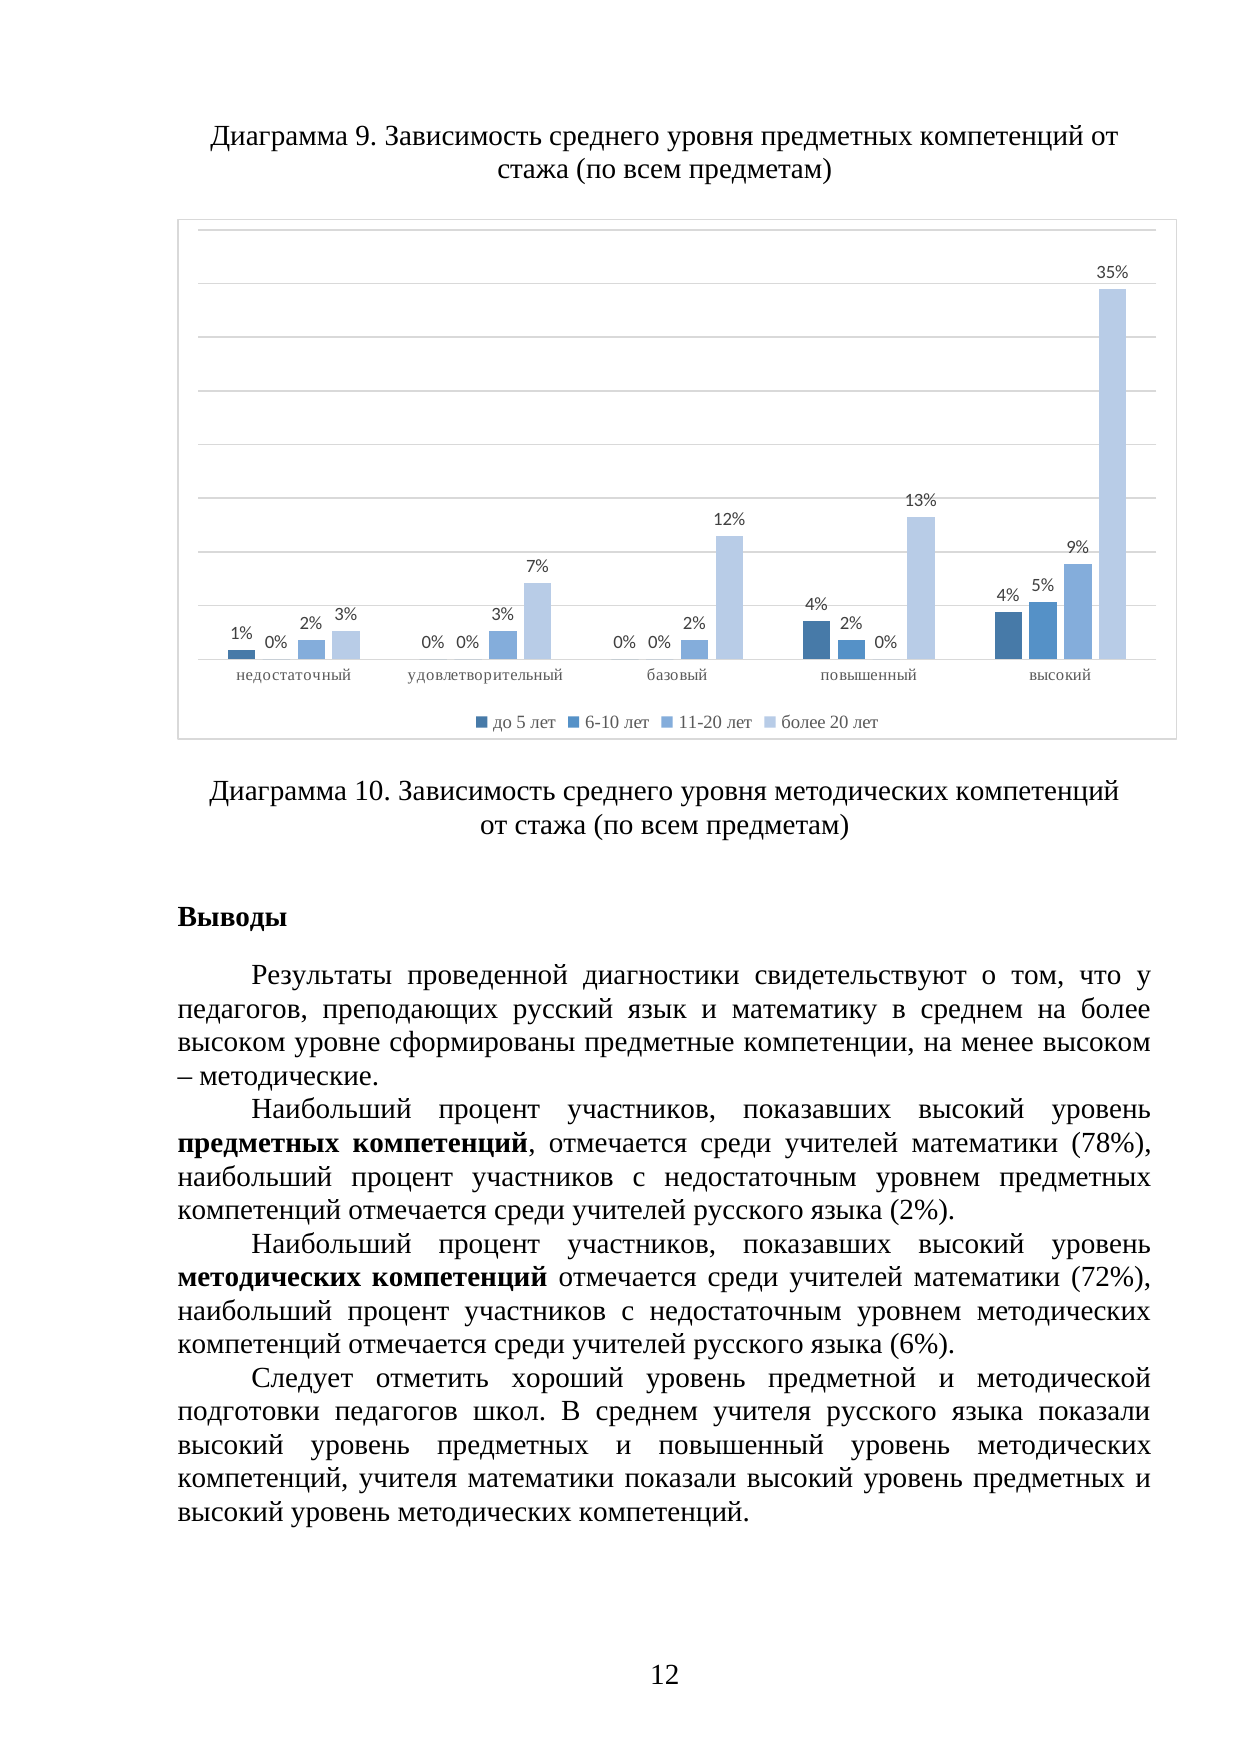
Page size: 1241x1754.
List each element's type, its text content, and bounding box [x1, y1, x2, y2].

text Диаграмма 10. Зависимость среднего уровня методических компетенций от стажа (по всем предметам) [177, 773, 1152, 840]
text Наибольший процент участников, показавших высокий уровень предметных компетенций, отмечается среди учителей математики (78%), наибольший процент участников с недостаточным уровнем предметных компетенций отмечается среди учителей русского языка (2%). [177, 1092, 1152, 1226]
text Следует отметить хороший уровень предметной и методической подготовки педагогов школ. В среднем учителя русского языка показали высокий уровень предметных и повышенный уровень методических компетенций, учителя математики показали высокий уровень предметных и высокий уровень методических компетенций. [177, 1360, 1152, 1528]
text Диаграмма 9. Зависимость среднего уровня предметных компетенций от стажа (по всем предметам) [177, 118, 1152, 185]
subtitle Выводы [177, 899, 1152, 932]
text Результаты проведенной диагностики свидетельствуют о том, что у педагогов, преподающих русский язык и математику в среднем на более высоком уровне сформированы предметные компетенции, на менее высоком – методические. [177, 957, 1152, 1092]
text Наибольший процент участников, показавших высокий уровень методических компетенций отмечается среди учителей математики (72%), наибольший процент участников с недостаточным уровнем методических компетенций отмечается среди учителей русского языка (6%). [177, 1226, 1152, 1360]
